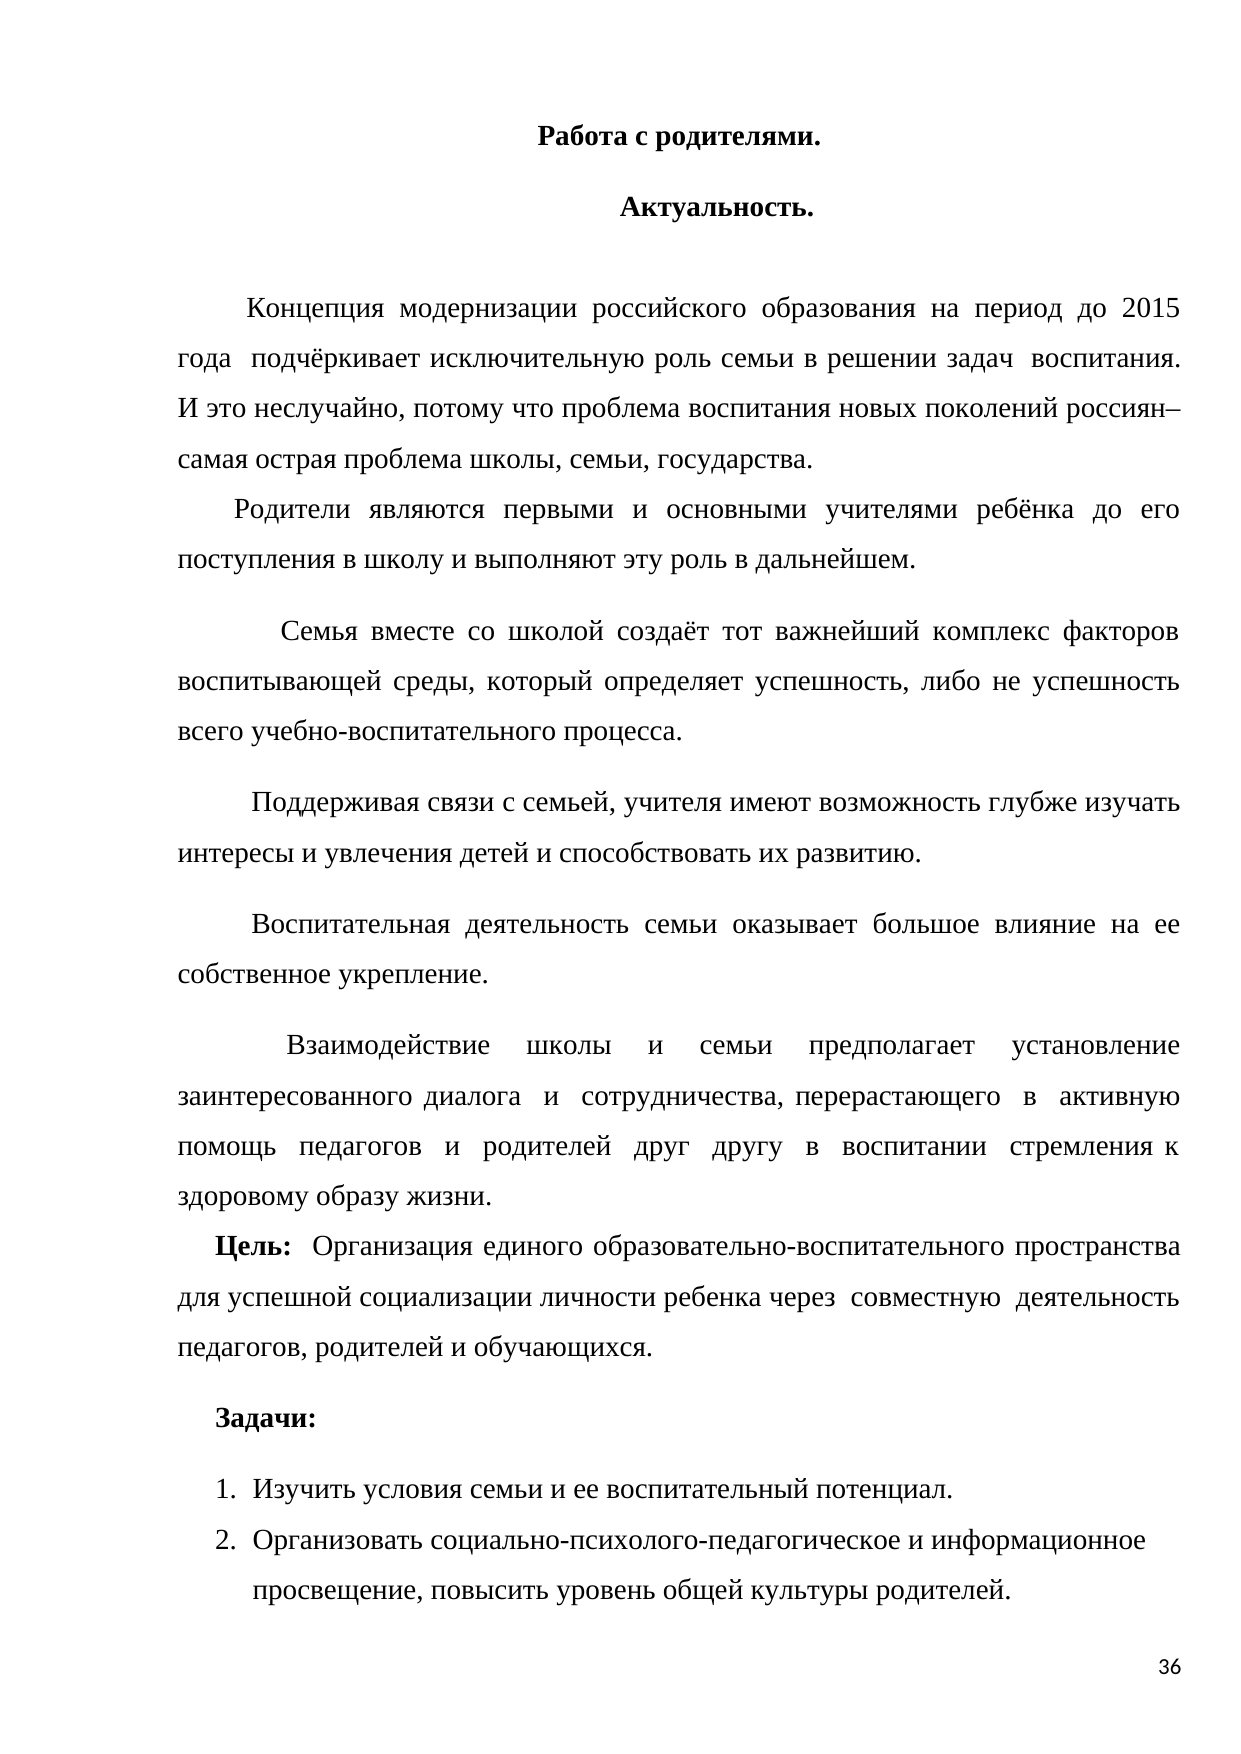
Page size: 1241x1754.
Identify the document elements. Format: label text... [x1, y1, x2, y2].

text Поддерживая связи с семьей, учителя имеют возможность глубже изучать интересы и увлечения детей и способствовать их развитию. [177, 784, 1181, 868]
text Цель: Организация единого образовательно-воспитательного пространства для успешной социализации личности ребенка через совместную деятельность педагогов, родителей и обучающихся. [177, 1228, 1181, 1363]
text Воспитательная деятельность семьи оказывает большое влияние на ее собственное укрепление. [177, 906, 1181, 990]
text Задачи: [177, 1400, 1181, 1434]
text Родители являются первыми и основными учителями ребёнка до его поступления в школу и выполняют эту роль в дальнейшем. [177, 491, 1181, 575]
list Изучить условия семьи и ее воспитательный потенциал. [215, 1471, 1181, 1505]
list Актуальность. [252, 189, 1181, 223]
text Работа с родителями. [177, 118, 1181, 152]
text Взаимодействие школы и семьи предполагает установление заинтересованного диалога и сотрудничества, перерастающего в активную помощь педагогов и родителей друг другу в воспитании стремления к здоровому образу жизни. [177, 1027, 1181, 1212]
list Организовать социально-психолого-педагогическое и информационное просвещение, повысить уровень общей культуры родителей. [215, 1522, 1181, 1606]
text Концепция модернизации российского образования на период до 2015 года подчёркивает исключительную роль семьи в решении задач воспитания. И это неслучайно, потому что проблема воспитания новых поколений россиян– самая острая проблема школы, семьи, государства. [177, 290, 1181, 474]
text Семья вместе со школой создаёт тот важнейший комплекс факторов воспитывающей среды, который определяет успешность, либо не успешность всего учебно-воспитательного процесса. [177, 613, 1181, 747]
